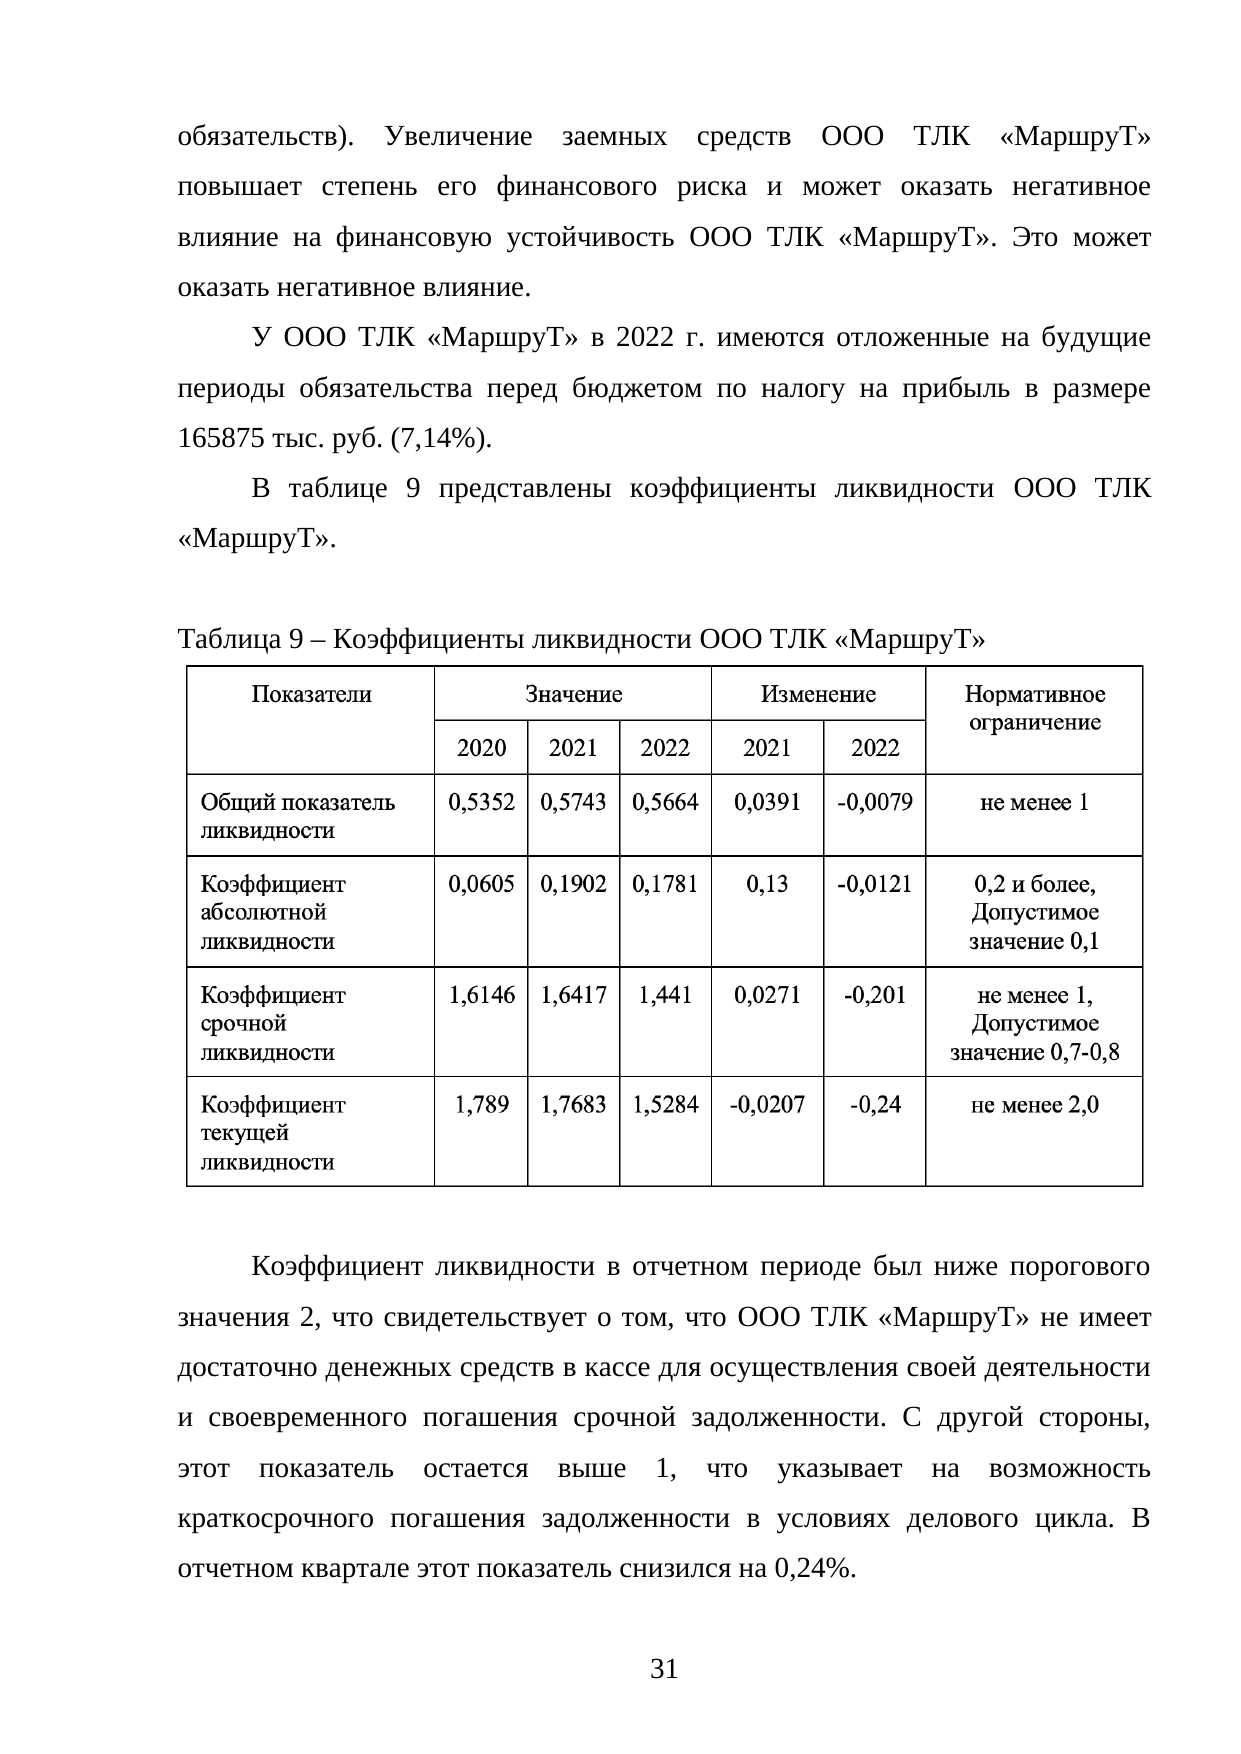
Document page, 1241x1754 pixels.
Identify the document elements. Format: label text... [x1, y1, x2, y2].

picture [177, 654, 1152, 1199]
text Таблица 9 – Коэффициенты ликвидности ООО ТЛК «МаршруТ» [177, 621, 1152, 654]
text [177, 118, 1152, 303]
text У ООО ТЛК «МаршруТ» в 2022 г. имеются отложенные на будущие периоды обязательства перед бюджетом по налогу на прибыль в размере 165875 тыс. руб. (7,14%). [177, 319, 1152, 453]
text Коэффициент ликвидности в отчетном периоде был ниже порогового значения 2, что свидетельствует о том, что ООО ТЛК «МаршруТ» не имеет достаточно денежных средств в кассе для осуществления своей деятельности и своевременного погашения срочной задолженности. С другой стороны, этот показатель остается выше 1, что указывает на возможность краткосрочного погашения задолженности в условиях делового цикла. В отчетном квартале этот показатель снизился на 0,24%. [177, 1248, 1152, 1584]
text В таблице 9 представлены коэффициенты ликвидности ООО ТЛК «МаршруТ». [177, 470, 1152, 554]
